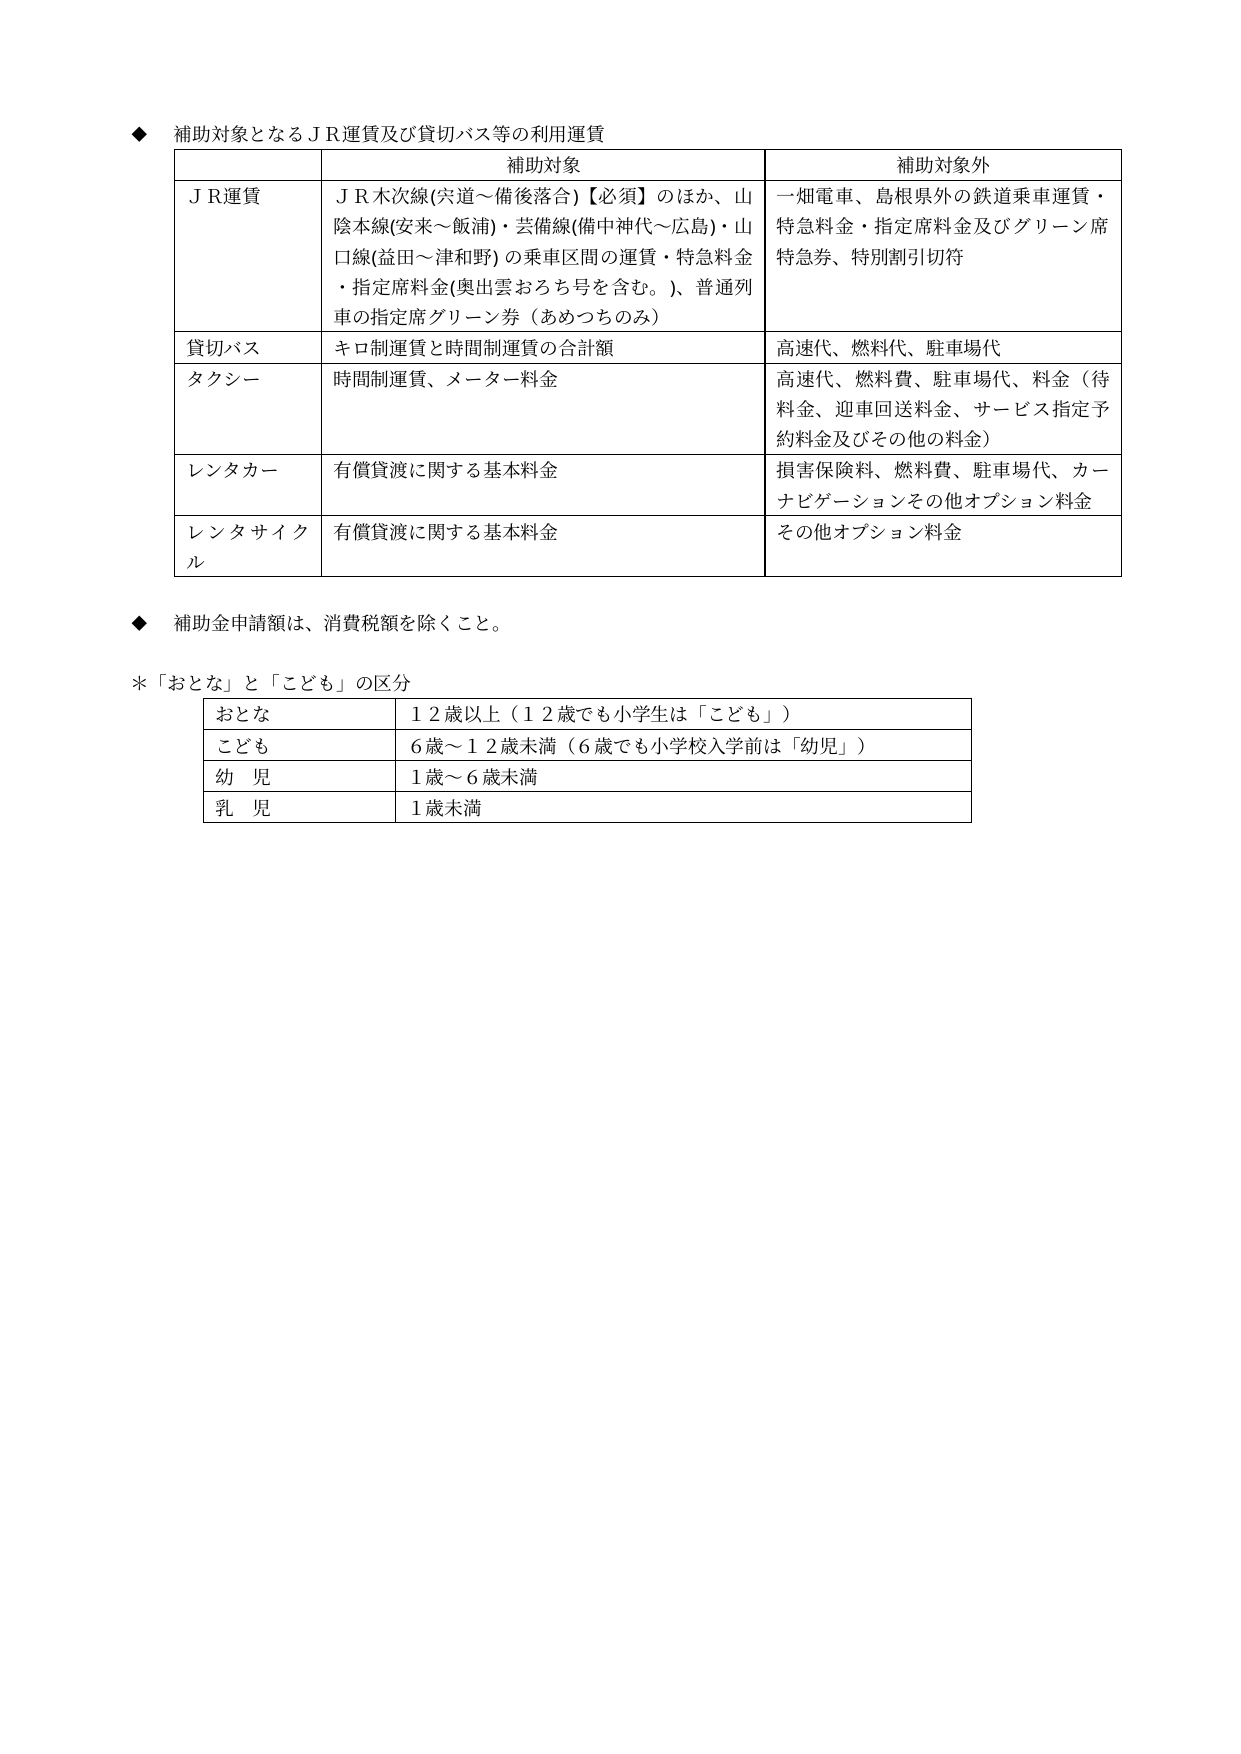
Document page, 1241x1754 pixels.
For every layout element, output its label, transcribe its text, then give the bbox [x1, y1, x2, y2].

table_cell レンタサイクル [175, 516, 321, 576]
table_header [175, 150, 321, 180]
table_cell １歳未満 [396, 792, 971, 822]
table_cell 有償貸渡に関する基本料金 [322, 516, 764, 576]
table_cell ６歳～１２歳未満（６歳でも小学校入学前は「幼児」） [396, 730, 971, 760]
table_cell ＪＲ木次線(宍道～備後落合)【必須】のほか、山陰本線(安来～飯浦)・芸備線(備中神代～広島)・山口線(益田～津和野) の乗車区間の運賃・特急料金・指定席料金(奥出雲おろち号を含む。)、普通列車の指定席グリーン券（あめつちのみ） [322, 181, 764, 331]
table_cell 損害保険料、燃料費、駐車場代、カーナビゲーションその他オプション料金 [766, 455, 1121, 515]
table_cell 高速代、燃料費、駐車場代、料金（待料金、迎車回送料金、サービス指定予約料金及びその他の料金） [766, 364, 1121, 454]
table_cell 幼 児 [204, 761, 395, 791]
table_cell キロ制運賃と時間制運賃の合計額 [322, 332, 764, 362]
text ＊「おとな」と「こども」の区分 [130, 668, 1122, 698]
table_cell こども [204, 730, 395, 760]
table_cell タクシー [175, 364, 321, 454]
list 補助金申請額は、消費税額を除くこと。 [130, 607, 1122, 637]
table_header １２歳以上（１２歳でも小学生は「こども」） [396, 699, 971, 729]
table_cell １歳～６歳未満 [396, 761, 971, 791]
table_cell 有償貸渡に関する基本料金 [322, 455, 764, 515]
table_cell 貸切バス [175, 332, 321, 362]
table_cell ＪＲ運賃 [175, 181, 321, 331]
table_header 補助対象外 [766, 150, 1121, 180]
table_cell 一畑電車、島根県外の鉄道乗車運賃・特急料金・指定席料金及びグリーン席特急券、特別割引切符 [766, 181, 1121, 331]
table_cell その他オプション料金 [766, 516, 1121, 576]
table_header 補助対象 [322, 150, 764, 180]
table_cell レンタカー [175, 455, 321, 515]
table_cell 高速代、燃料代、駐車場代 [766, 332, 1121, 362]
table_header おとな [204, 699, 395, 729]
list 補助対象となるＪＲ運賃及び貸切バス等の利用運賃 [130, 118, 1122, 148]
table_cell 時間制運賃、メーター料金 [322, 364, 764, 454]
table_cell 乳 児 [204, 792, 395, 822]
